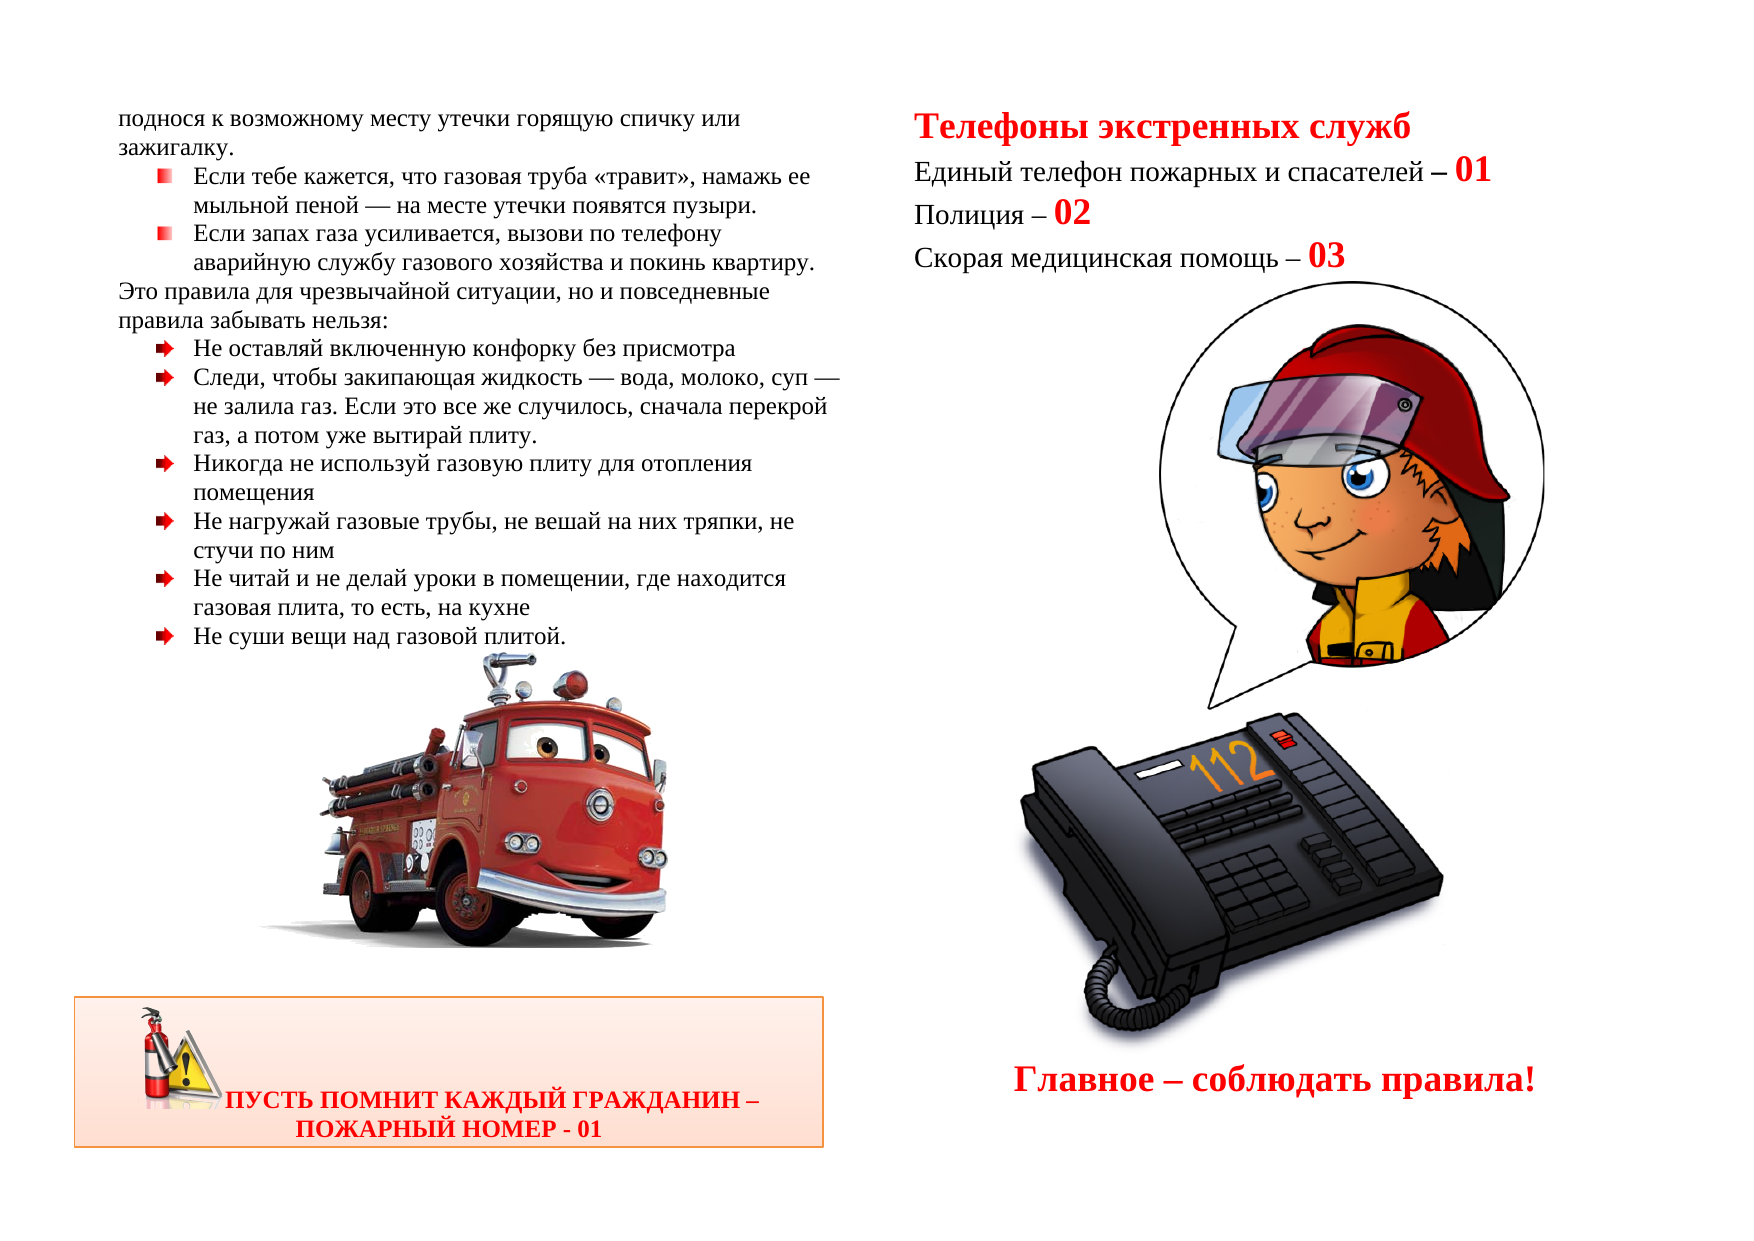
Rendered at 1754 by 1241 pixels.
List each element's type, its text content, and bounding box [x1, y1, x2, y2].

picture [156, 570, 174, 587]
picture [156, 225, 174, 242]
text поднося к возможному месту утечки горящую спичку или зажигалку. [118, 103, 840, 161]
text Полиция – 02 [914, 190, 1636, 233]
text Телефоны экстренных служб [914, 103, 1636, 147]
text Скорая медицинская помощь – 03 [914, 233, 1636, 276]
list Не суши вещи над газовой плитой. [156, 621, 840, 650]
list Если тебе кажется, что газовая труба «травит», намажь ее мыльной пеной — на месте утечки появятся пузыри. [156, 161, 840, 218]
text Главное – соблюдать правила! [914, 1056, 1636, 1099]
list Следи, чтобы закипающая жидкость — вода, молоко, суп — не залила газ. Если это все же случилось, сначала перекрой газ, а потом уже вытирай плиту. [156, 362, 840, 448]
picture [156, 369, 174, 386]
list Если запах газа усиливается, вызови по телефону аварийную службу газового хозяйства и покинь квартиру. [156, 218, 840, 276]
picture [156, 512, 174, 530]
list Не читай и не делай уроки в помещении, где находится газовая плита, то есть, на кухне [156, 563, 840, 621]
picture [243, 649, 715, 948]
list Не оставляй включенную конфорку без присмотра [156, 333, 840, 362]
picture [156, 340, 174, 357]
picture [156, 627, 174, 645]
text Это правила для чрезвычайной ситуации, но и повседневные правила забывать нельзя: [118, 276, 840, 333]
picture [156, 455, 174, 472]
list Никогда не используй газовую плиту для отопления помещения [156, 448, 840, 506]
picture [156, 167, 174, 185]
picture [138, 1004, 225, 1109]
list Не нагружай газовые трубы, не вешай на них тряпки, не стучи по ним [156, 506, 840, 563]
text Единый телефон пожарных и спасателей – 01 [914, 147, 1636, 190]
